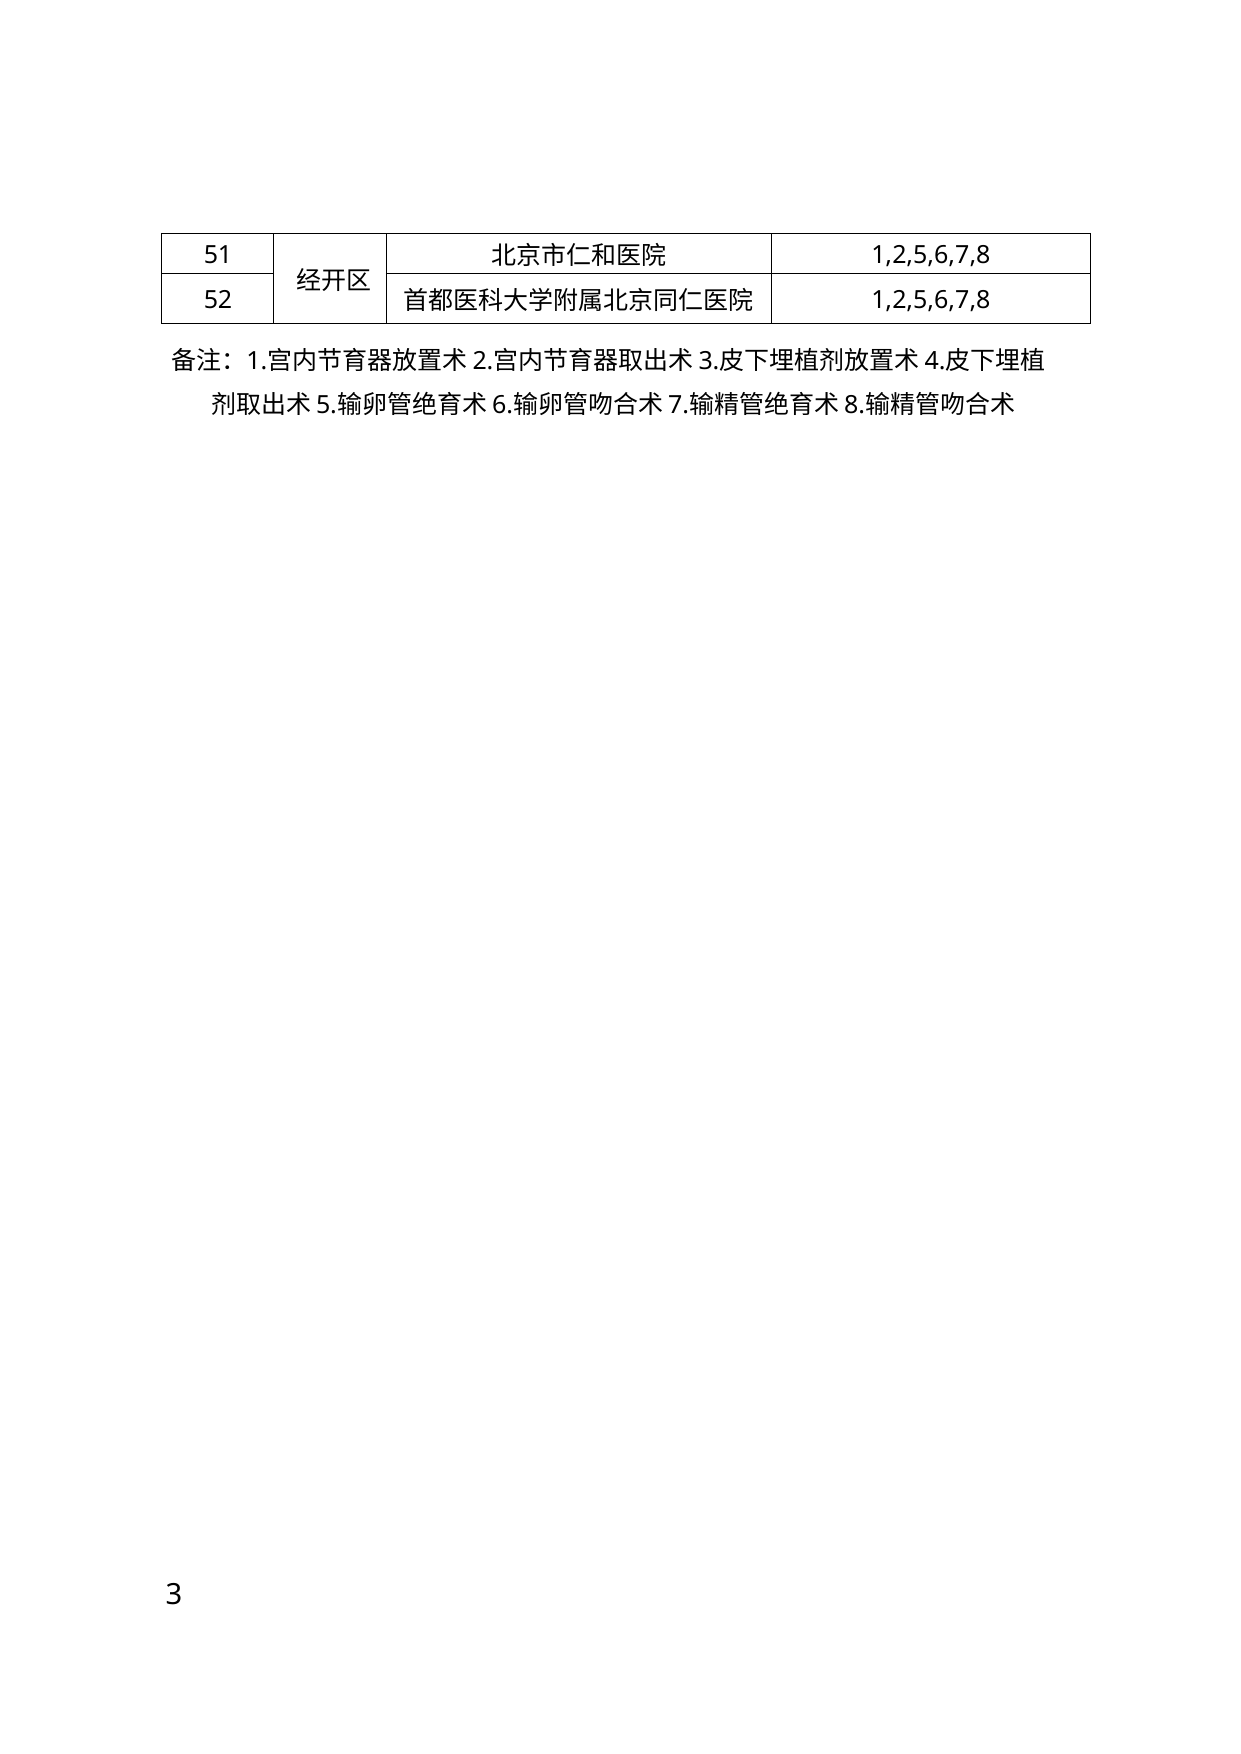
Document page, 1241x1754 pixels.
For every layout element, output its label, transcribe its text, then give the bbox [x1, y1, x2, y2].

text 备注：1.宫内节育器放置术2.宫内节育器取出术3.皮下埋植剂放置术4.皮下埋植 [165, 341, 1084, 377]
text 剂取出术5.输卵管绝育术6.输卵管吻合术7.输精管绝育术8.输精管吻合术 [165, 384, 1084, 420]
table_cell 51 [162, 234, 273, 273]
table_cell 1,2,5,6,7,8 [772, 274, 1090, 323]
table_cell 经开区 [274, 234, 386, 323]
table_cell 52 [162, 274, 273, 323]
table_cell 1,2,5,6,7,8 [772, 234, 1090, 273]
table_cell 首都医科大学附属北京同仁医院 [387, 274, 771, 323]
table_cell 北京市仁和医院 [387, 234, 771, 273]
